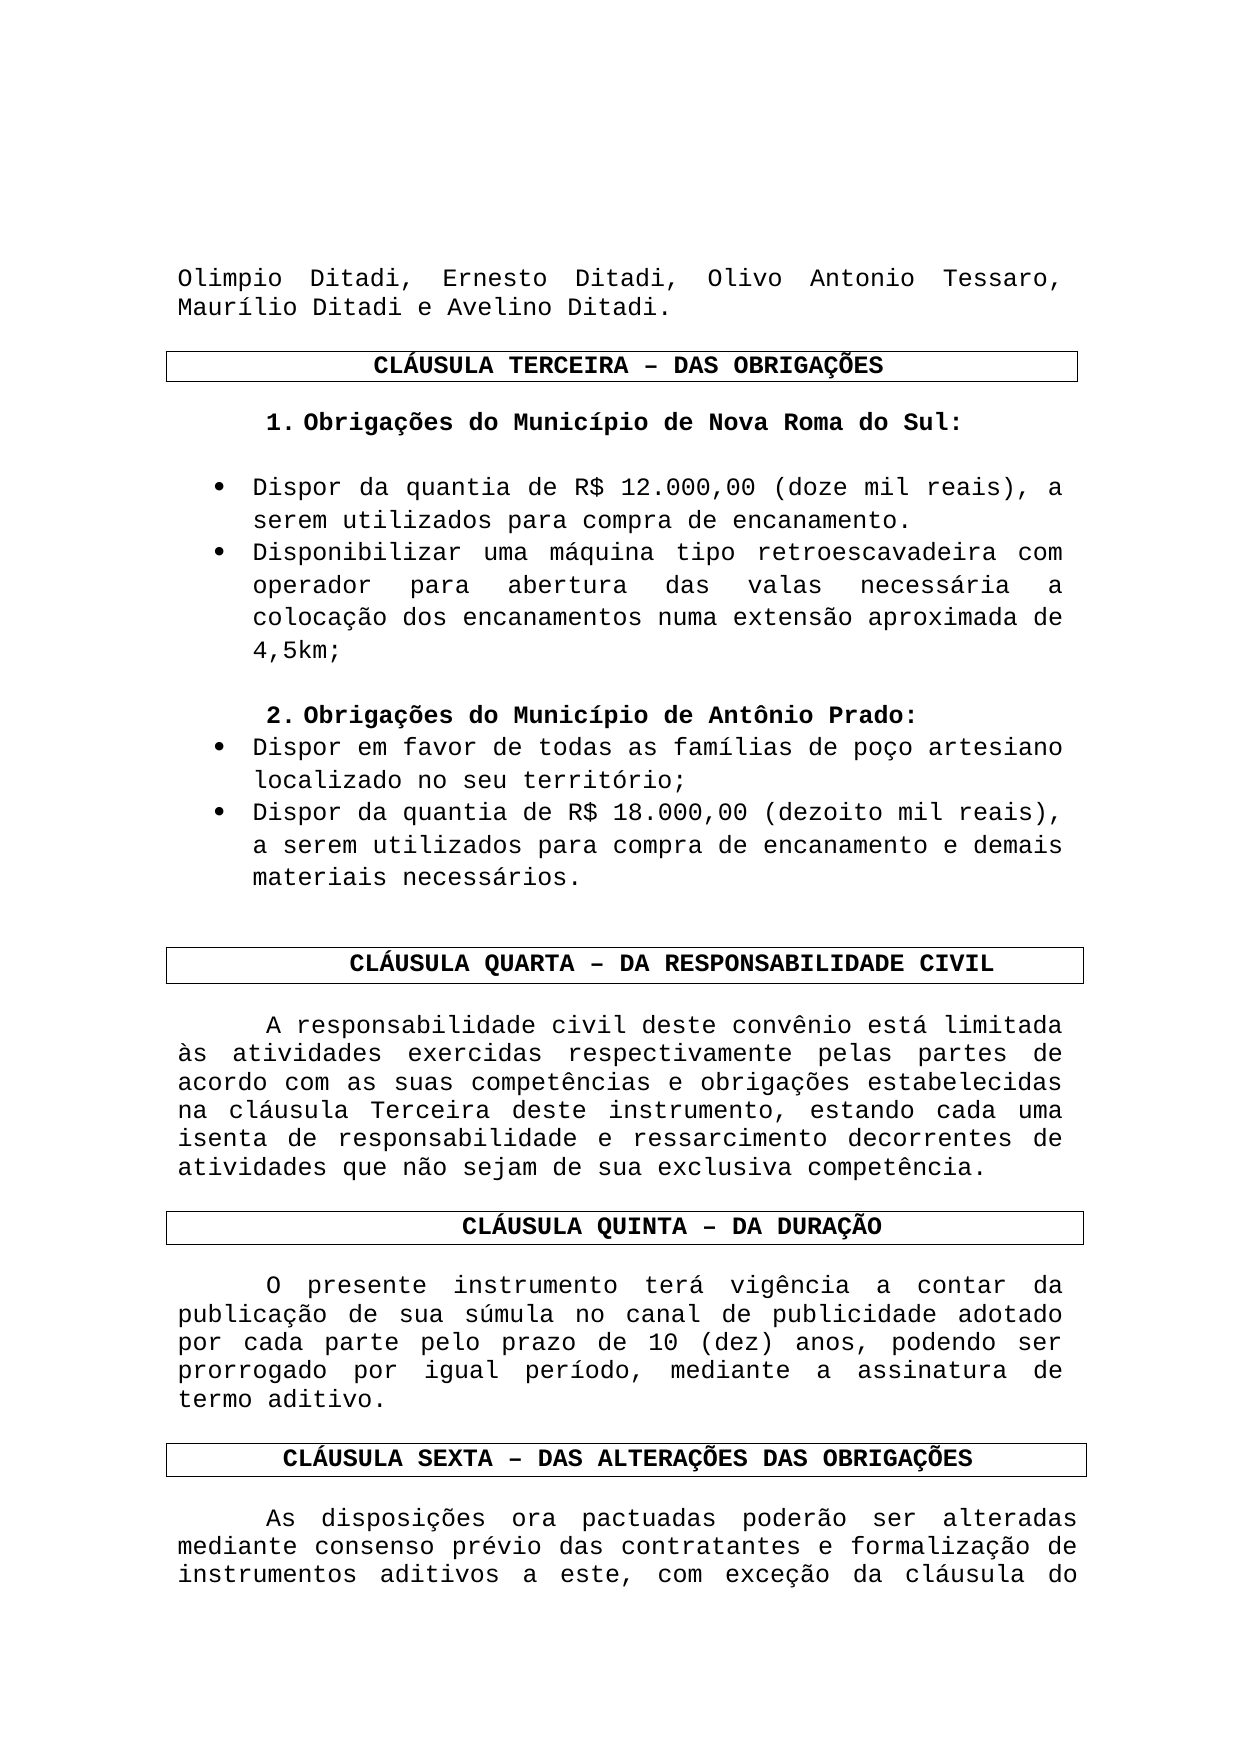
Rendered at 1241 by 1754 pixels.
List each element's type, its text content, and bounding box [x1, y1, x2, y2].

list Dispor da quantia de R$ 18.000,00 (dezoito mil reais), a serem utilizados para compra de encanamento e demais materiais necessários. [215, 800, 1063, 893]
list Dispor da quantia de R$ 12.000,00 (doze mil reais), a serem utilizados para compra de encanamento. [215, 475, 1063, 536]
table_header CLÁUSULA SEXTA – DAS ALTERAÇÕES DAS OBRIGAÇÕES [167, 1444, 1086, 1476]
text A responsabilidade civil deste convênio está limitada às atividades exercidas respectivamente pelas partes de acordo com as suas competências e obrigações estabelecidas na cláusula Terceira deste instrumento, estando cada uma isenta de responsabilidade e ressarcimento decorrentes de atividades que não sejam de sua exclusiva competência. [177, 1012, 1063, 1182]
text O presente instrumento terá vigência a contar da publicação de sua súmula no canal de publicidade adotado por cada parte pelo prazo de 10 (dez) anos, podendo ser prorrogado por igual período, mediante a assinatura de termo aditivo. [177, 1273, 1063, 1415]
table_header CLÁUSULA QUINTA – DA DURAÇÃO [167, 1212, 1083, 1244]
table_header CLÁUSULA QUARTA – DA RESPONSABILIDADE CIVIL [167, 948, 1083, 983]
list Obrigações do Município de Nova Roma do Sul: [266, 410, 1063, 438]
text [177, 1505, 1078, 1590]
list Disponibilizar uma máquina tipo retroescavadeira com operador para abertura das valas necessária a colocação dos encanamentos numa extensão aproximada de 4,5km; [215, 540, 1063, 666]
table_header CLÁUSULA TERCEIRA – DAS OBRIGAÇÕES [167, 352, 1077, 381]
list Dispor em favor de todas as famílias de poço artesiano localizado no seu território; [215, 735, 1063, 796]
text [177, 266, 1063, 322]
list Obrigações do Município de Antônio Prado: [266, 702, 1063, 731]
